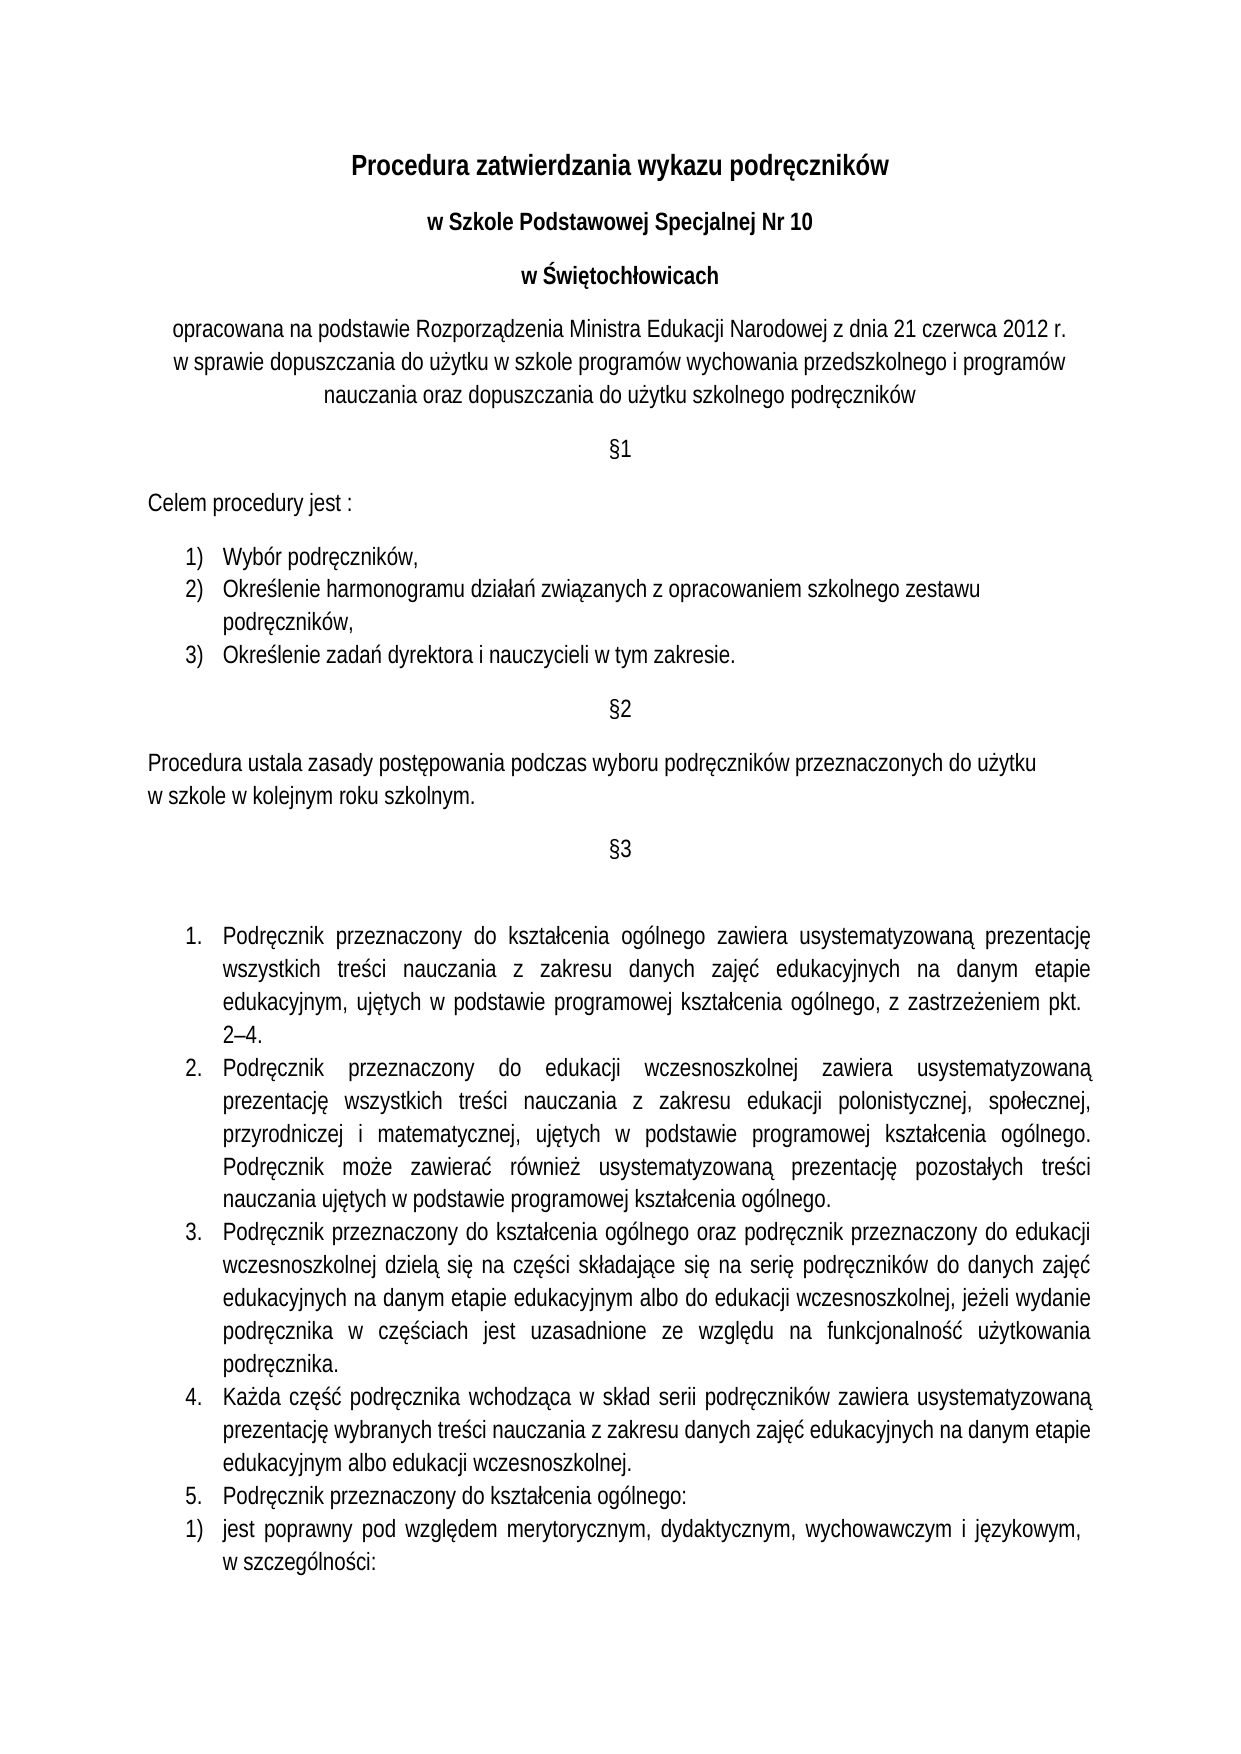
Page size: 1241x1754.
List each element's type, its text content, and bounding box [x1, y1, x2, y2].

list Podręcznik przeznaczony do kształcenia ogólnego oraz podręcznik przeznaczony do edukacji wczesnoszkolnej dzielą się na części składające się na serię podręczników do danych zajęć edukacyjnych na danym etapie edukacyjnym albo do edukacji wczesnoszkolnej, jeżeli wydanie podręcznika w częściach jest uzasadnione ze względu na funkcjonalność użytkowania podręcznika. [185, 1217, 1093, 1378]
text w Świętochłowicach [148, 261, 1093, 289]
list Podręcznik przeznaczony do kształcenia ogólnego zawiera usystematyzowaną prezentację wszystkich treści nauczania z zakresu danych zajęć edukacyjnych na danym etapie edukacyjnym, ujętych w podstawie programowej kształcenia ogólnego, z zastrzeżeniem pkt. 2–4. [185, 921, 1093, 1048]
list Określenie harmonogramu działań związanych z opracowaniem szkolnego zestawu podręczników, [185, 574, 1093, 636]
list Każda część podręcznika wchodząca w skład serii podręczników zawiera usystematyzowaną prezentację wybranych treści nauczania z zakresu danych zajęć edukacyjnych na danym etapie edukacyjnym albo edukacji wczesnoszkolnej. [185, 1382, 1093, 1476]
text Procedura ustala zasady postępowania podczas wyboru podręczników przeznaczonych do użytku w szkole w kolejnym roku szkolnym. [148, 748, 1093, 809]
list jest poprawny pod względem merytorycznym, dydaktycznym, wychowawczym i językowym, w szczególności: [185, 1513, 1093, 1575]
list Określenie zadań dyrektora i nauczycieli w tym zakresie. [185, 640, 1093, 669]
list Podręcznik przeznaczony do edukacji wczesnoszkolnej zawiera usystematyzowaną prezentację wszystkich treści nauczania z zakresu edukacji polonistycznej, społecznej, przyrodniczej i matematycznej, ujętych w podstawie programowej kształcenia ogólnego. Podręcznik może zawierać również usystematyzowaną prezentację pozostałych treści nauczania ujętych w podstawie programowej kształcenia ogólnego. [185, 1053, 1093, 1213]
list Wybór podręczników, [185, 541, 1093, 570]
text w Szkole Podstawowej Specjalnej Nr 10 [148, 207, 1093, 236]
text §2 [148, 694, 1093, 723]
text §3 [148, 834, 1093, 863]
text Celem procedury jest : [148, 488, 1093, 516]
text Procedura zatwierdzania wykazu podręczników [148, 148, 1093, 181]
text §1 [148, 434, 1093, 463]
text opracowana na podstawie Rozporządzenia Ministra Edukacji Narodowej z dnia 21 czerwca 2012 r. w sprawie dopuszczania do użytku w szkole programów wychowania przedszkolnego i programów nauczania oraz dopuszczania do użytku szkolnego podręczników [148, 314, 1093, 409]
list Podręcznik przeznaczony do kształcenia ogólnego: [185, 1481, 1093, 1509]
